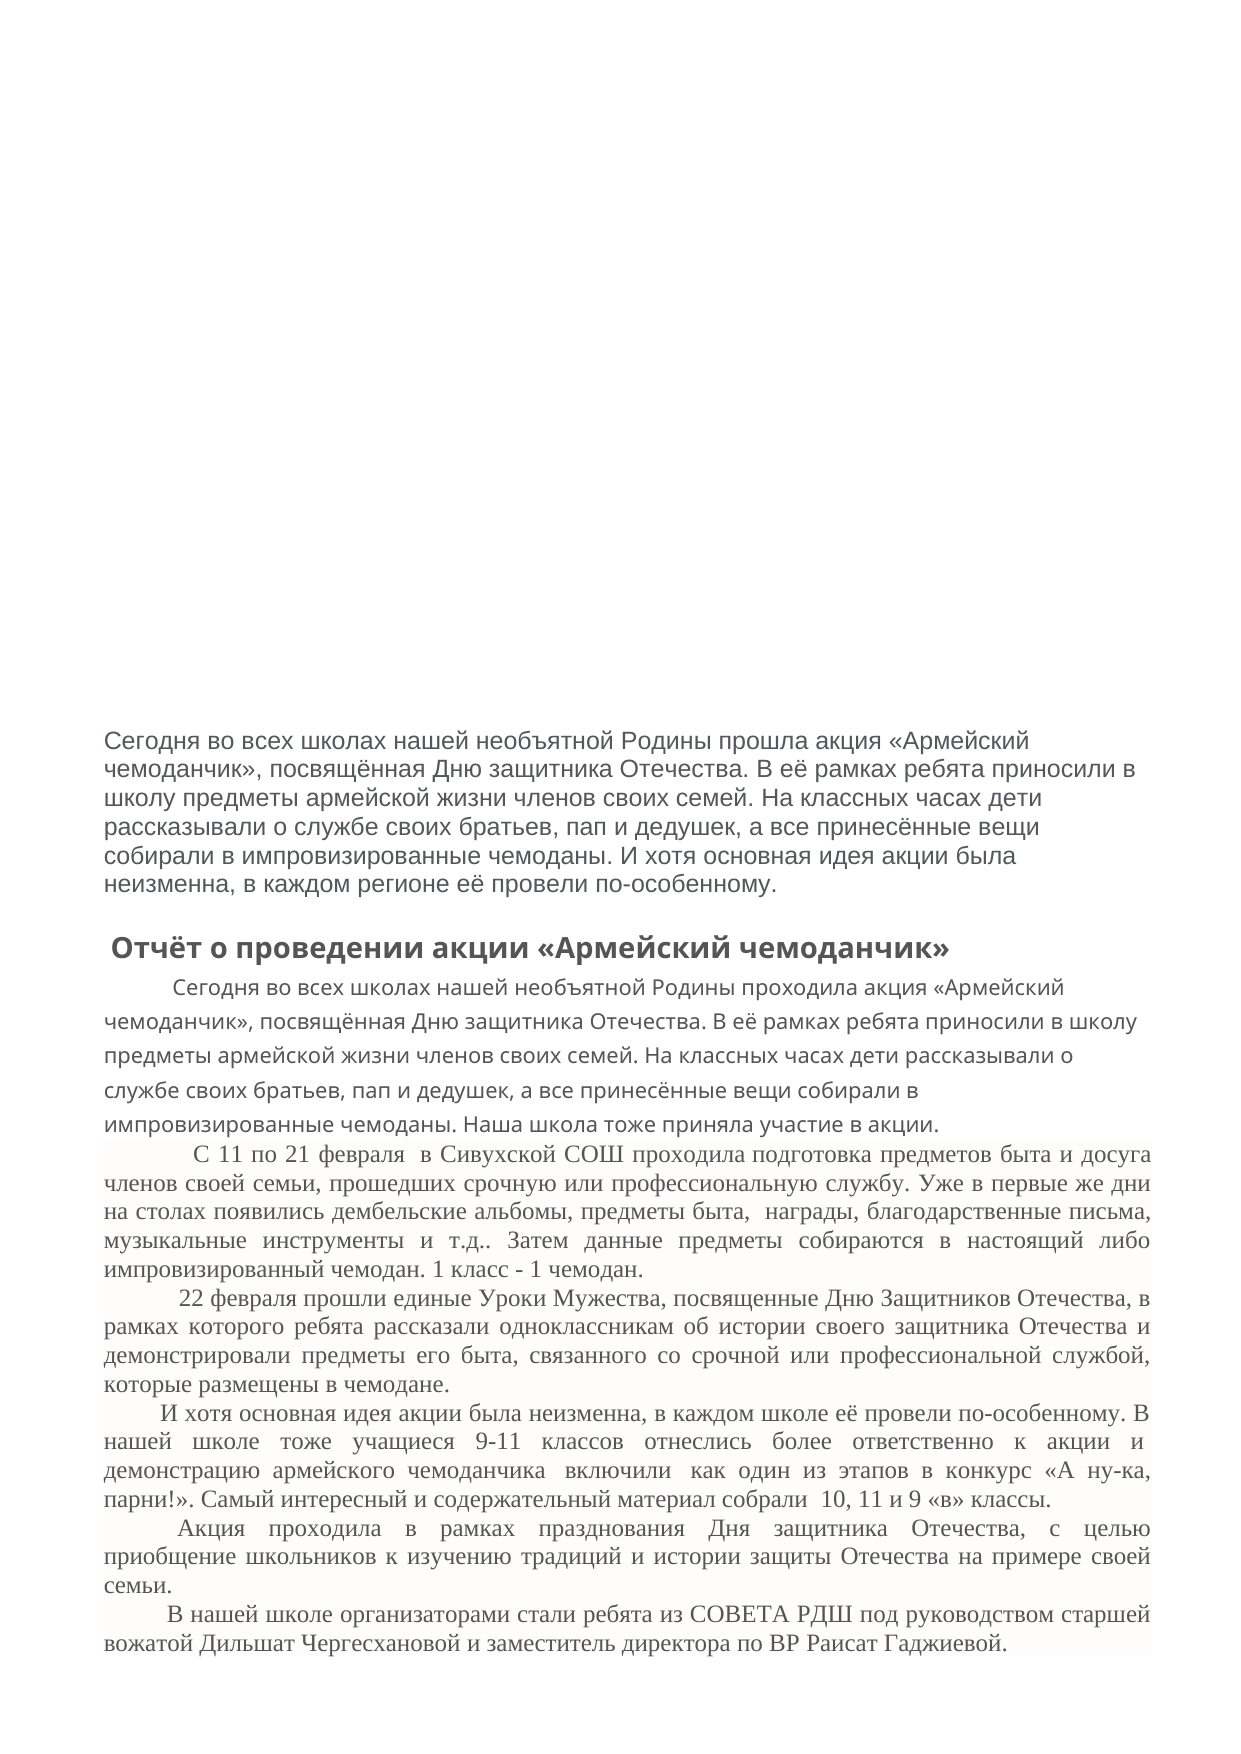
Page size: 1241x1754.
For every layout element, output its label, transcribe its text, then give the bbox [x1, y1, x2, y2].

text Сегодня во всех школах нашей необъятной Родины прошла акция «Армейский чемоданчик», посвящённая Дню защитника Отечества. В её рамках ребята приносили в школу предметы армейской жизни членов своих семей. На классных часах дети рассказывали о службе своих братьев, пап и дедушек, а все принесённые вещи собирали в импровизированные чемоданы. И хотя основная идея акции была неизменна, в каждом регионе её провели по-особенному. [103, 726, 1152, 898]
text Отчёт о проведении акции «Армейский чемоданчик» [103, 927, 1152, 967]
text Сегодня во всех школах нашей необъятной Родины проходила акция «Армейский чемоданчик», посвящённая Дню защитника Отечества. В её рамках ребята приносили в школу предметы армейской жизни членов своих семей. На классных часах дети рассказывали о службе своих братьев, пап и дедушек, а все принесённые вещи собирали в импровизированные чемоданы. Наша школа тоже приняла участие в акции. [103, 967, 1152, 1139]
text И хотя основная идея акции была неизменна, в каждом школе её провели по-особенному. В нашей школе тоже учащиеся 9-11 классов отнеслись более ответственно к акции и демонстрацию армейского чемоданчика включили как один из этапов в конкурс «А ну-ка, парни!». Самый интересный и содержательный материал собрали 10, 11 и 9 «в» классы. [103, 1398, 1152, 1513]
text C 11 по 21 февраля в Сивухской СОШ проходила подготовка предметов быта и досуга членов своей семьи, прошедших срочную или профессиональную службу. Уже в первые же дни на столах появились дембельские альбомы, предметы быта, награды, благодарственные письма, музыкальные инструменты и т.д.. Затем данные предметы собираются в настоящий либо импровизированный чемодан. 1 класс - 1 чемодан. [103, 1139, 1152, 1283]
text 22 февраля прошли единые Уроки Мужества, посвященные Дню Защитников Отечества, в рамках которого ребята рассказали одноклассникам об истории своего защитника Отечества и демонстрировали предметы его быта, связанного со срочной или профессиональной службой, которые размещены в чемодане. [103, 1283, 1152, 1398]
text Акция проходила в рамках празднования Дня защитника Отечества, с целью приобщение школьников к изучению традиций и истории защиты Отечества на примере своей семьи. [103, 1513, 1152, 1599]
text В нашей школе организаторами стали ребята из СОВЕТА РДШ под руководством старшей вожатой Дильшат Чергесхановой и заместитель директора по ВР Раисат Гаджиевой. [103, 1599, 1152, 1656]
